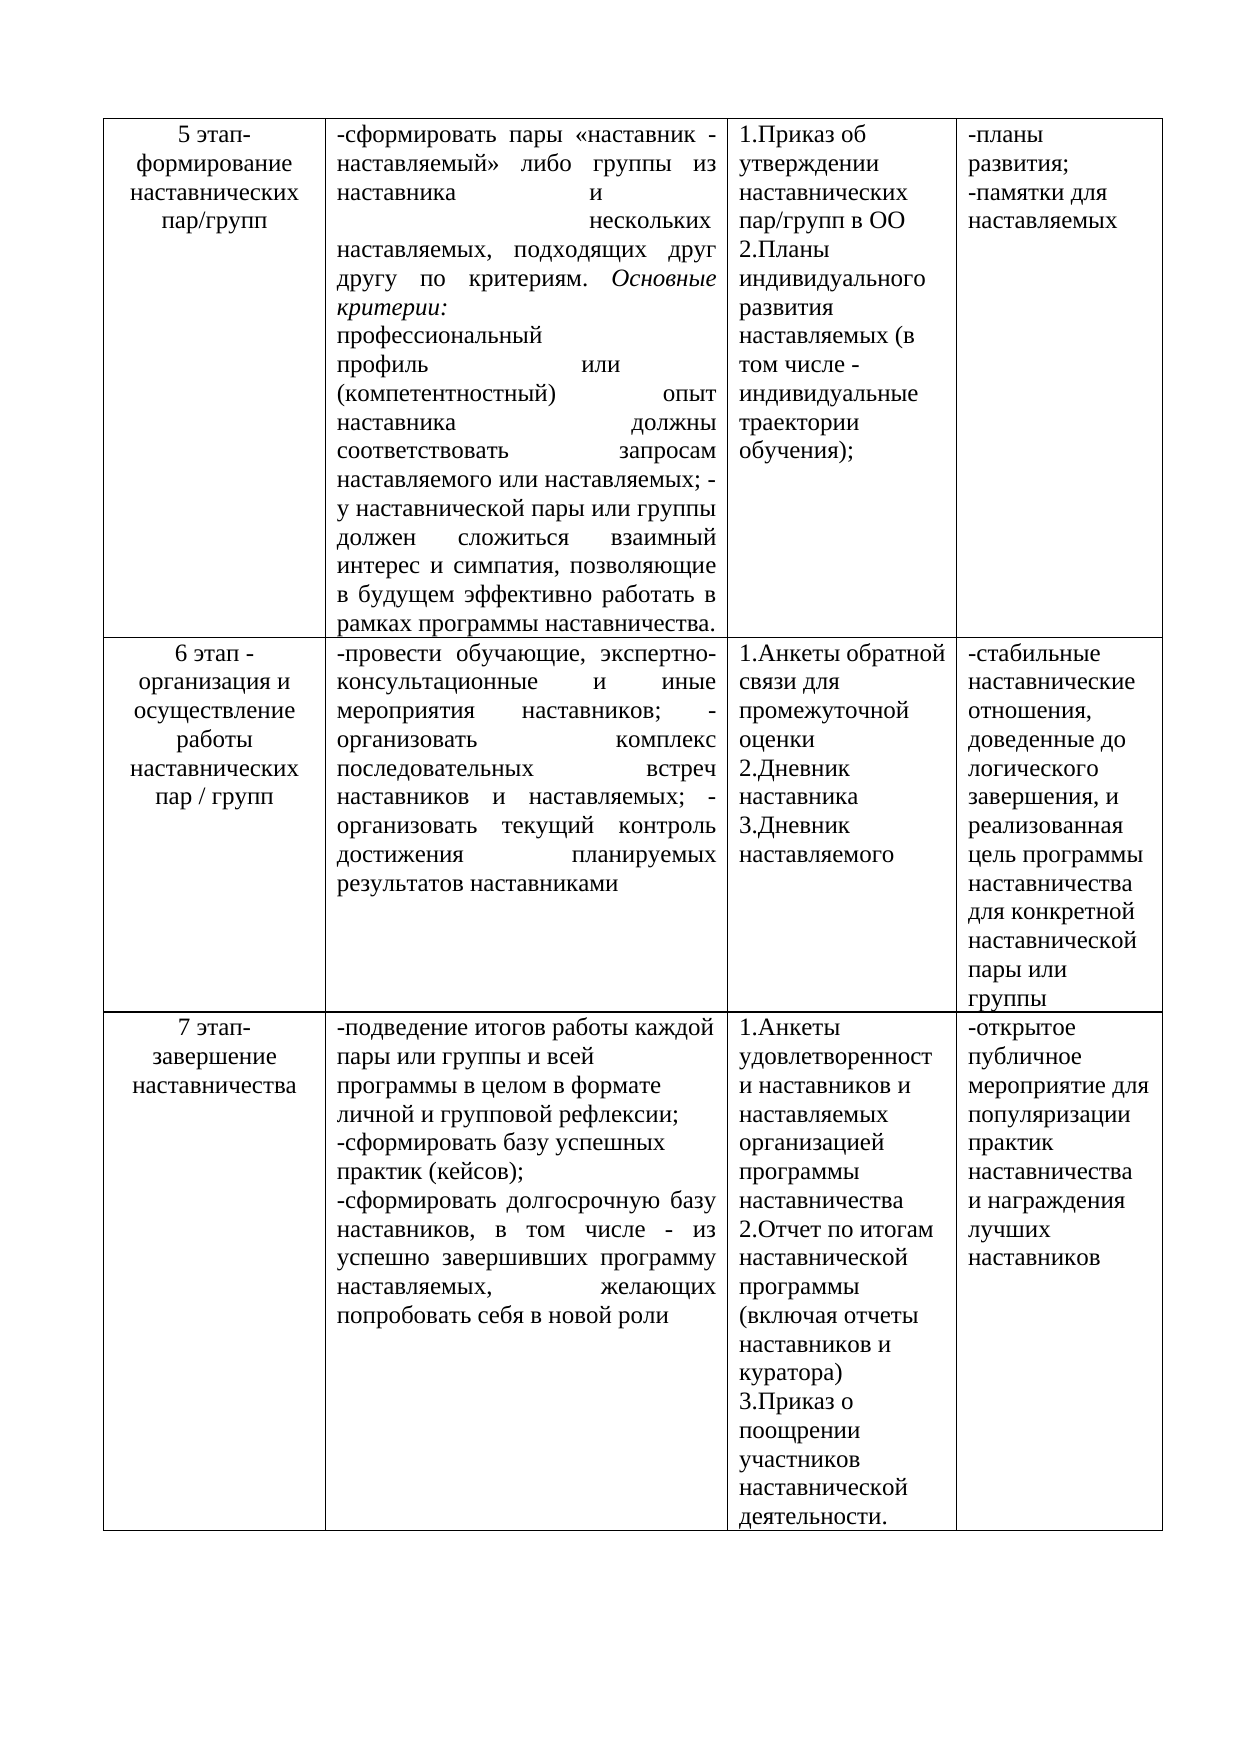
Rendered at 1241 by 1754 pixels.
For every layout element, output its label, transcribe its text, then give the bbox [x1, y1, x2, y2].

table_cell 1.Приказ об утверждении наставнических пар/групп в ОО 2.Планы индивидуального развития наставляемых (в том числе - индивидуальные траектории обучения); [728, 119, 956, 637]
table_cell 6 этап - организация и осуществление работы наставнических пар / групп [104, 638, 325, 1011]
table_cell 1.Анкеты обратной связи для промежуточной оценки 2.Дневник наставника 3.Дневник наставляемого [728, 638, 956, 1011]
table_cell 1.Анкеты удовлетворенности наставников и наставляемых организацией программы наставничества 2.Отчет по итогам наставнической программы (включая отчеты наставников и куратора) 3.Приказ о поощрении участников наставнической деятельности. [728, 1013, 956, 1530]
table_cell -провести обучающие, экспертно-консультационные и иные мероприятия наставников; -организовать комплекс последовательных встреч наставников и наставляемых; -организовать текущий контроль достижения планируемых результатов наставниками [326, 638, 727, 1011]
table_cell -открытое публичное мероприятие для популяризации практик наставничества и награждения лучших наставников [957, 1013, 1162, 1530]
table_cell 5 этап-формирование наставнических пар/групп [104, 119, 325, 637]
table_cell 7 этап- завершение наставничества [104, 1013, 325, 1530]
table_cell -стабильные наставнические отношения, доведенные до логического завершения, и реализованная цель программы наставничества для конкретной наставнической пары или группы [957, 638, 1162, 1011]
table_cell -сформировать пары «наставник - наставляемый» либо группы из наставника и нескольких наставляемых, подходящих друг другу по критериям. Основные критерии: профессиональный профиль или личный (компетентностный) опыт наставника должны соответствовать запросам наставляемого или наставляемых; - у наставнической пары или группы должен сложиться взаимный интерес и симпатия, позволяющие в будущем эффективно работать в рамках программы наставничества. [326, 119, 727, 637]
table_cell -планы развития; -памятки для наставляемых [957, 119, 1162, 637]
table_cell -подведение итогов работы каждой пары или группы и всей программы в целом в формате личной и групповой рефлексии; -сформировать базу успешных практик (кейсов); -сформировать долгосрочную базу наставников, в том числе - из успешно завершивших программу наставляемых, желающих попробовать себя в новой роли [326, 1013, 727, 1530]
